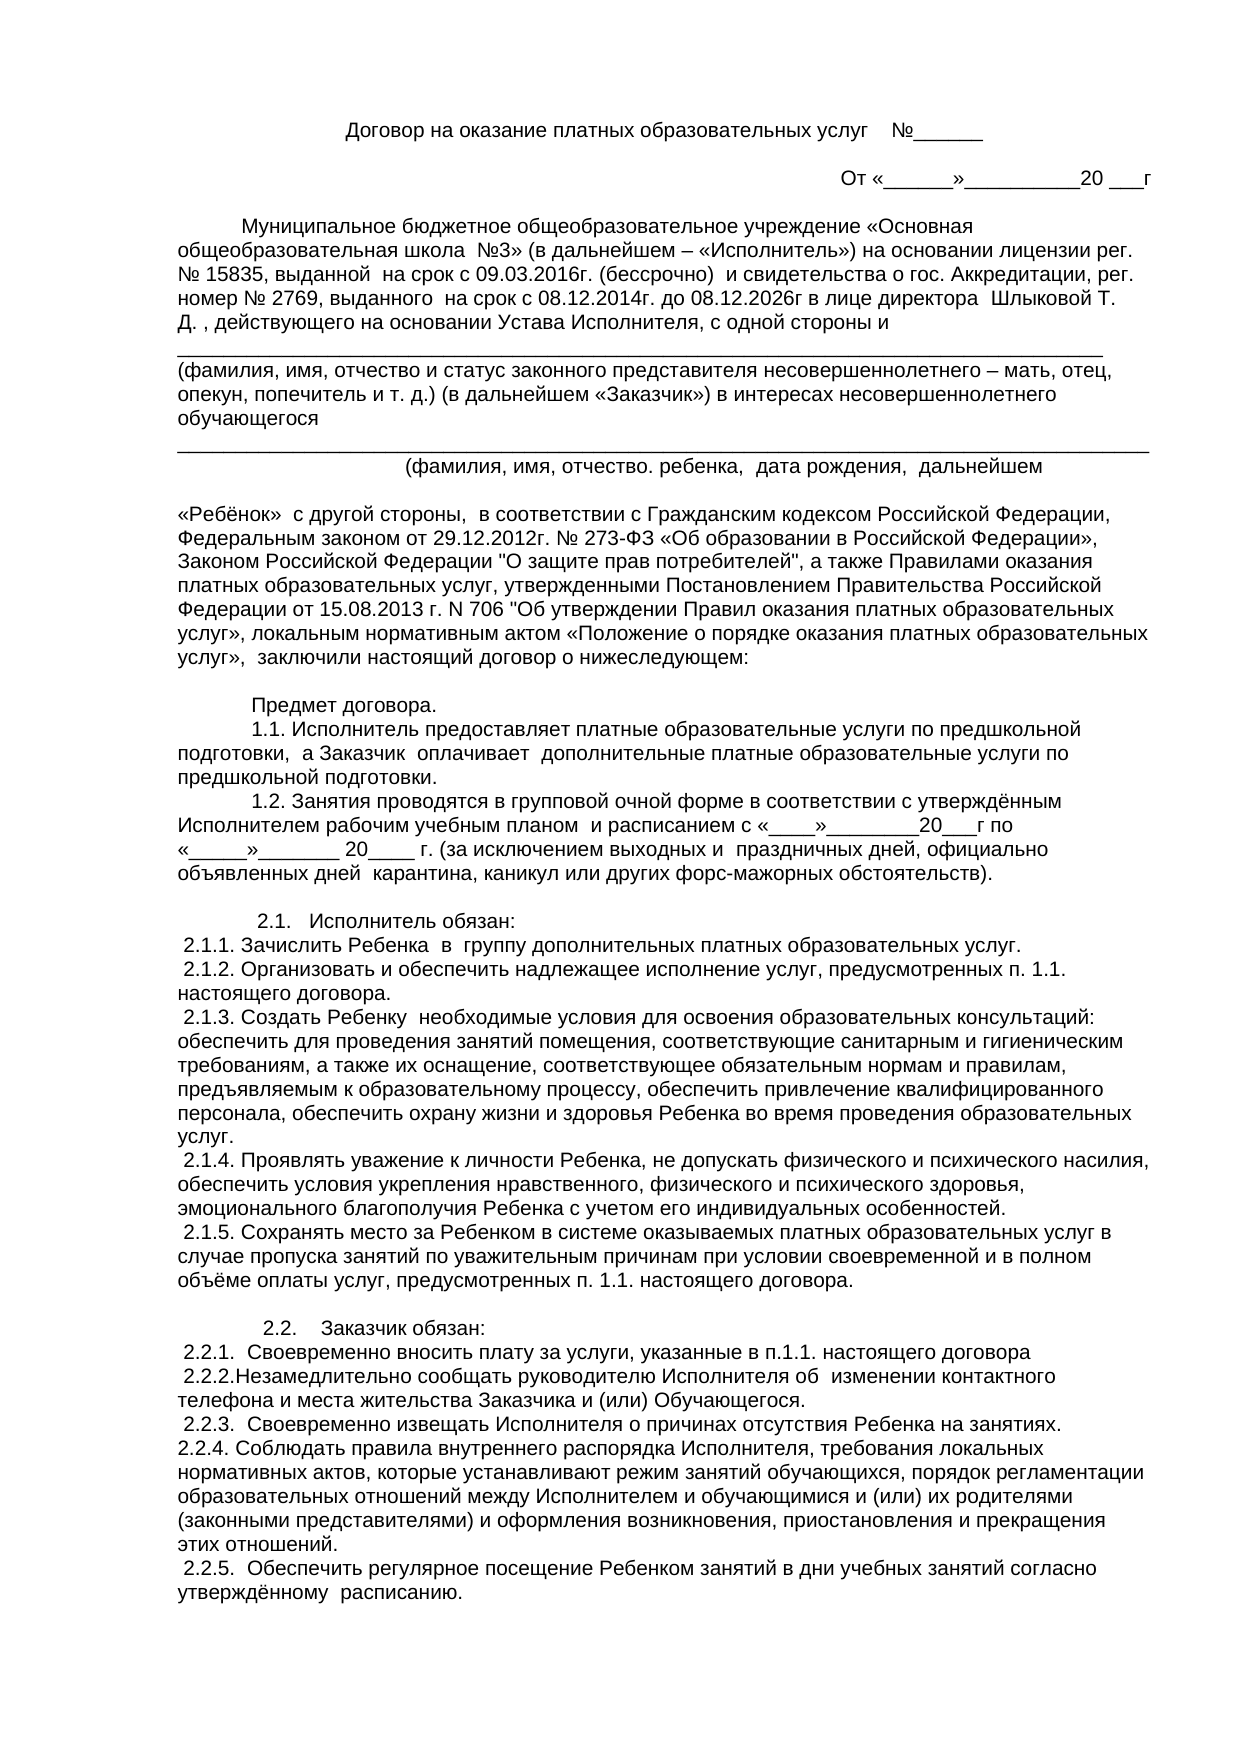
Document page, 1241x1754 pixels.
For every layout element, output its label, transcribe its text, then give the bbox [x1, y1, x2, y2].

text 2.2.1. Своевременно вносить плату за услуги, указанные в п.1.1. настоящего договора [177, 1340, 1152, 1364]
text 2.1.2. Организовать и обеспечить надлежащее исполнение услуг, предусмотренных п. 1.1. настоящего договора. [177, 957, 1152, 1004]
text 2.2.4. Соблюдать правила внутреннего распорядка Исполнителя, требования локальных нормативных актов, которые устанавливают режим занятий обучающихся, порядок регламентации образовательных отношений между Исполнителем и обучающимися и (или) их родителями (законными представителями) и оформления возникновения, приостановления и прекращения этих отношений. [177, 1436, 1152, 1556]
text От «______»__________20 ___г [177, 166, 1152, 190]
text Предмет договора. [177, 693, 1152, 717]
text Муниципальное бюджетное общеобразовательное учреждение «Основная общеобразовательная школа №3» (в дальнейшем – «Исполнитель») на основании лицензии рег. № 15835, выданной на срок с 09.03.2016г. (бессрочно) и свидетельства о гос. Аккредитации, рег. номер № 2769, выданного на срок с 08.12.2014г. до 08.12.2026г в лице директора Шлыковой Т. Д. , действующего на основании Устава Исполнителя, с одной стороны и ________________________________________________________________________________ (фамилия, имя, отчество и статус законного представителя несовершеннолетнего – мать, отец, опекун, попечитель и т. д.) (в дальнейшем «Заказчик») в интересах несовершеннолетнего обучающегося ____________________________________________________________________________________ (фамилия, имя, отчество. ребенка, дата рождения, дальнейшем [177, 214, 1152, 477]
text 2.2.3. Своевременно извещать Исполнителя о причинах отсутствия Ребенка на занятиях. [177, 1412, 1152, 1436]
text 2.1.5. Сохранять место за Ребенком в системе оказываемых платных образовательных услуг в случае пропуска занятий по уважительным причинам при условии своевременной и в полном объёме оплаты услуг, предусмотренных п. 1.1. настоящего договора. [177, 1220, 1152, 1292]
text 2.1.1. Зачислить Ребенка в группу дополнительных платных образовательных услуг. [177, 933, 1152, 957]
text 2.2.5. Обеспечить регулярное посещение Ребенком занятий в дни учебных занятий согласно утверждённому расписанию. [177, 1556, 1152, 1603]
text 2.1.4. Проявлять уважение к личности Ребенка, не допускать физического и психического насилия, обеспечить условия укрепления нравственного, физического и психического здоровья, эмоционального благополучия Ребенка с учетом его индивидуальных особенностей. [177, 1148, 1152, 1220]
text «Ребёнок» с другой стороны, в соответствии с Гражданским кодексом Российской Федерации, Федеральным законом от 29.12.2012г. № 273-ФЗ «Об образовании в Российской Федерации», Законом Российской Федерации "О защите прав потребителей", а также Правилами оказания платных образовательных услуг, утвержденными Постановлением Правительства Российской Федерации от 15.08.2013 г. N 706 "Об утверждении Правил оказания платных образовательных услуг», локальным нормативным актом «Положение о порядке оказания платных образовательных услуг», заключили настоящий договор о нижеследующем: [177, 501, 1152, 669]
text 1.1. Исполнитель предоставляет платные образовательные услуги по предшкольной подготовки, а Заказчик оплачивает дополнительные платные образовательные услуги по предшкольной подготовки. [177, 717, 1152, 789]
text 1.2. Занятия проводятся в групповой очной форме в соответствии с утверждённым Исполнителем рабочим учебным планом и расписанием с «____»________20___г по «_____»_______ 20____ г. (за исключением выходных и праздничных дней, официально объявленных дней карантина, каникул или других форс-мажорных обстоятельств). [177, 789, 1152, 885]
text Договор на оказание платных образовательных услуг №______ [177, 118, 1152, 142]
text 2.2.2.Незамедлительно сообщать руководителю Исполнителя об изменении контактного телефона и места жительства Заказчика и (или) Обучающегося. [177, 1364, 1152, 1412]
text 2.2. Заказчик обязан: [177, 1316, 1152, 1340]
text 2.1.3. Создать Ребенку необходимые условия для освоения образовательных консультаций: обеспечить для проведения занятий помещения, соответствующие санитарным и гигиеническим требованиям, а также их оснащение, соответствующее обязательным нормам и правилам, предъявляемым к образовательному процессу, обеспечить привлечение квалифицированного персонала, обеспечить охрану жизни и здоровья Ребенка во время проведения образовательных услуг. [177, 1004, 1152, 1148]
text 2.1. Исполнитель обязан: [177, 909, 1152, 933]
